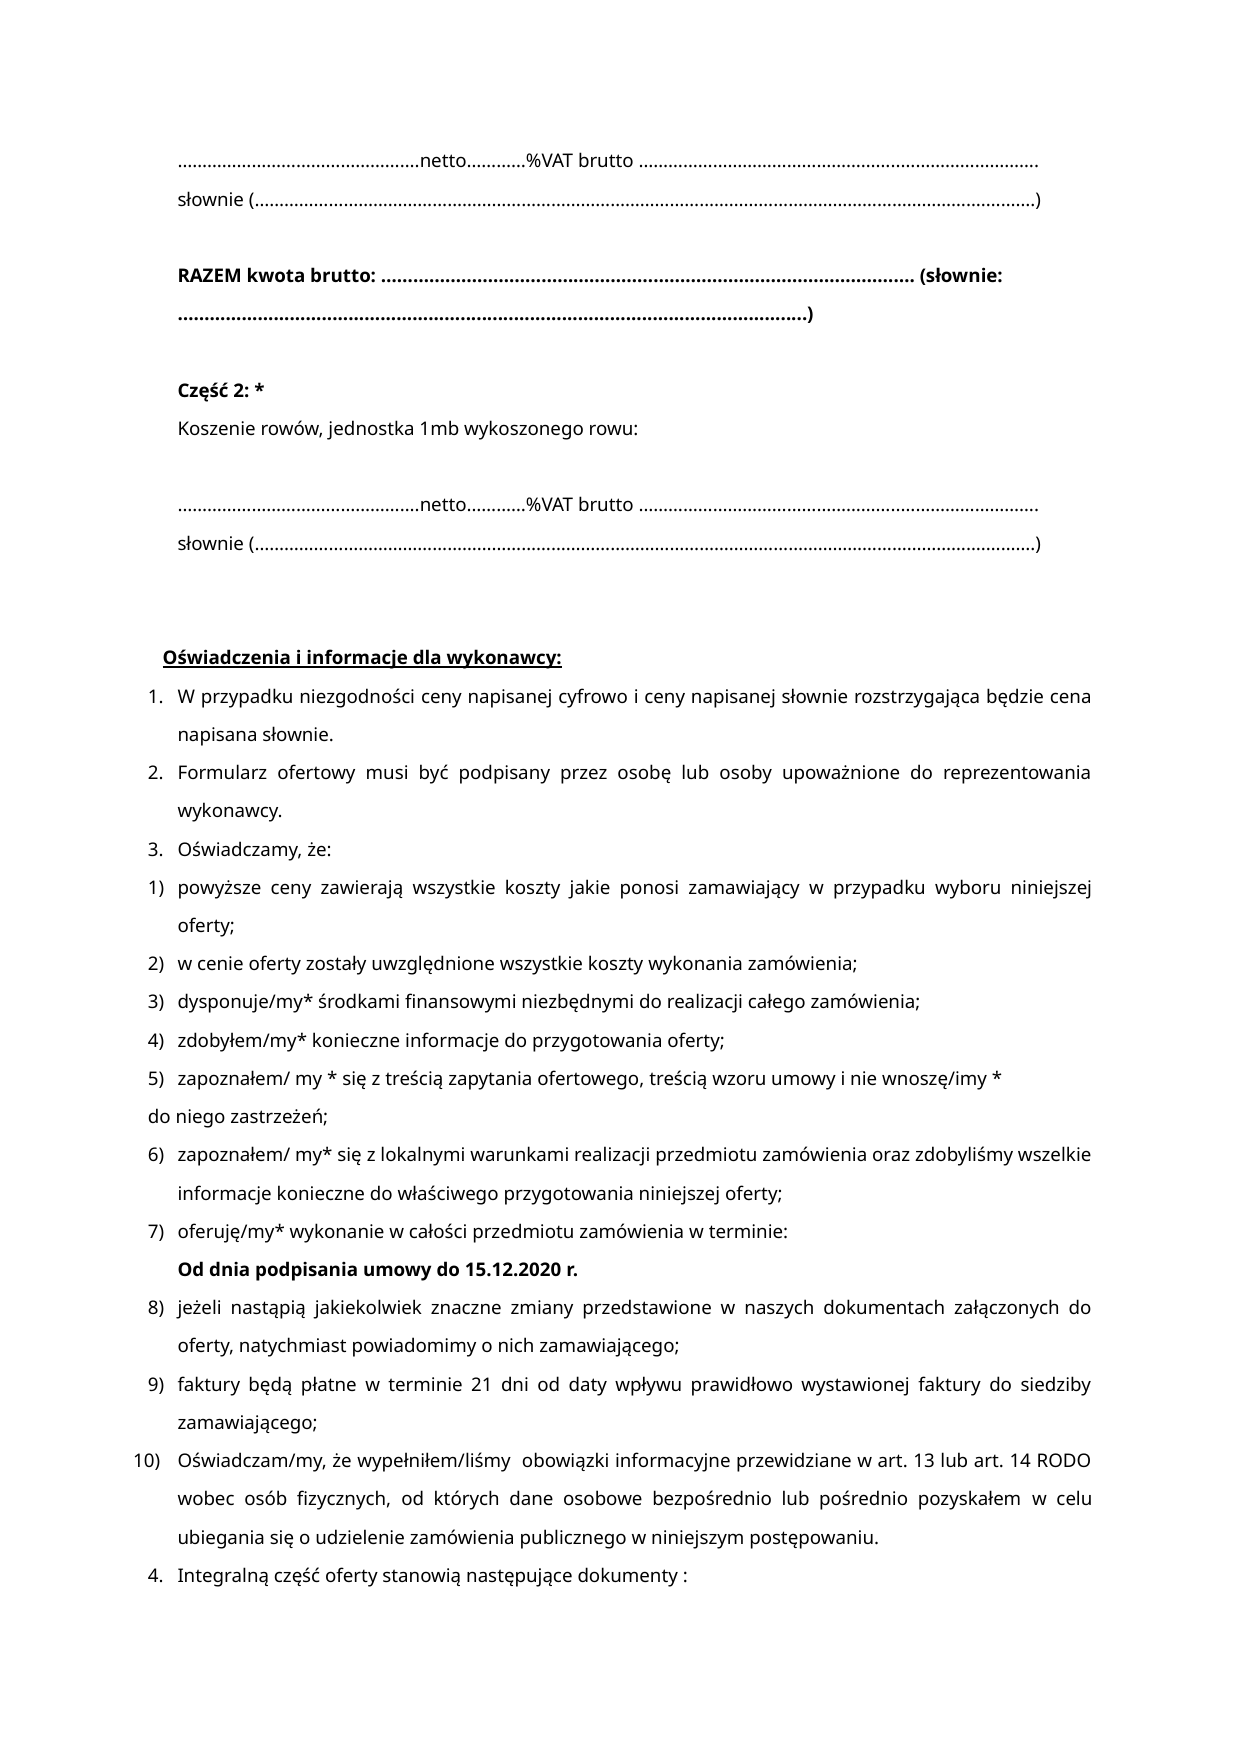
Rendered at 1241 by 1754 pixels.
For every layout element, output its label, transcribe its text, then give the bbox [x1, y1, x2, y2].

list Formularz ofertowy musi być podpisany przez osobę lub osoby upoważnione do reprezentowania wykonawcy. [148, 759, 1092, 823]
list RAZEM kwota brutto: ………………………………………………………………………………………. (słownie:……................................................................................................................) [148, 262, 1092, 326]
text Koszenie rowów, jednostka 1mb wykoszonego rowu: [177, 415, 1092, 441]
list zapoznałem/ my* się z lokalnymi warunkami realizacji przedmiotu zamówienia oraz zdobyliśmy wszelkie informacje konieczne do właściwego przygotowania niniejszej oferty; [148, 1142, 1092, 1205]
text ………………………………………….netto…………%VAT brutto ……………………………………………..………………………. [177, 148, 1092, 173]
list zdobyłem/my* konieczne informacje do przygotowania oferty; [148, 1027, 1092, 1052]
text Część 2: * [177, 377, 1092, 403]
list zapoznałem/ my * się z treścią zapytania ofertowego, treścią wzoru umowy i nie wnoszę/imy * [148, 1065, 1092, 1091]
list W przypadku niezgodności ceny napisanej cyfrowo i ceny napisanej słownie rozstrzygająca będzie cena napisana słownie. [148, 683, 1092, 747]
text Od dnia podpisania umowy do 15.12.2020 r. [177, 1256, 1092, 1282]
text do niego zastrzeżeń; [148, 1103, 1092, 1129]
text Oświadczenia i informacje dla wykonawcy: [162, 645, 1092, 670]
list oferuję/my* wykonanie w całości przedmiotu zamówienia w terminie: [148, 1218, 1092, 1244]
list dysponuje/my* środkami finansowymi niezbędnymi do realizacji całego zamówienia; [148, 989, 1092, 1014]
text słownie (………………………………………………………………………………………………………………………………….……….) [177, 530, 1092, 556]
list Oświadczamy, że: [148, 836, 1092, 861]
text ………………………………………….netto…………%VAT brutto ……………………………………………..………………………. [177, 492, 1092, 517]
text słownie (………………………………………………………………………………………………………………………………….……….) [177, 186, 1092, 211]
list faktury będą płatne w terminie 21 dni od daty wpływu prawidłowo wystawionej faktury do siedziby zamawiającego; [148, 1371, 1092, 1435]
list w cenie oferty zostały uwzględnione wszystkie koszty wykonania zamówienia; [148, 951, 1092, 976]
list Integralną część oferty stanowią następujące dokumenty : [148, 1562, 1092, 1588]
list jeżeli nastąpią jakiekolwiek znaczne zmiany przedstawione w naszych dokumentach załączonych do oferty, natychmiast powiadomimy o nich zamawiającego; [148, 1294, 1092, 1358]
list powyższe ceny zawierają wszystkie koszty jakie ponosi zamawiający w przypadku wyboru niniejszej oferty; [148, 874, 1092, 938]
list Oświadczam/my, że wypełniłem/liśmy obowiązki informacyjne przewidziane w art. 13 lub art. 14 RODO wobec osób fizycznych, od których dane osobowe bezpośrednio lub pośrednio pozyskałem w celu ubiegania się o udzielenie zamówienia publicznego w niniejszym postępowaniu. [133, 1447, 1092, 1549]
